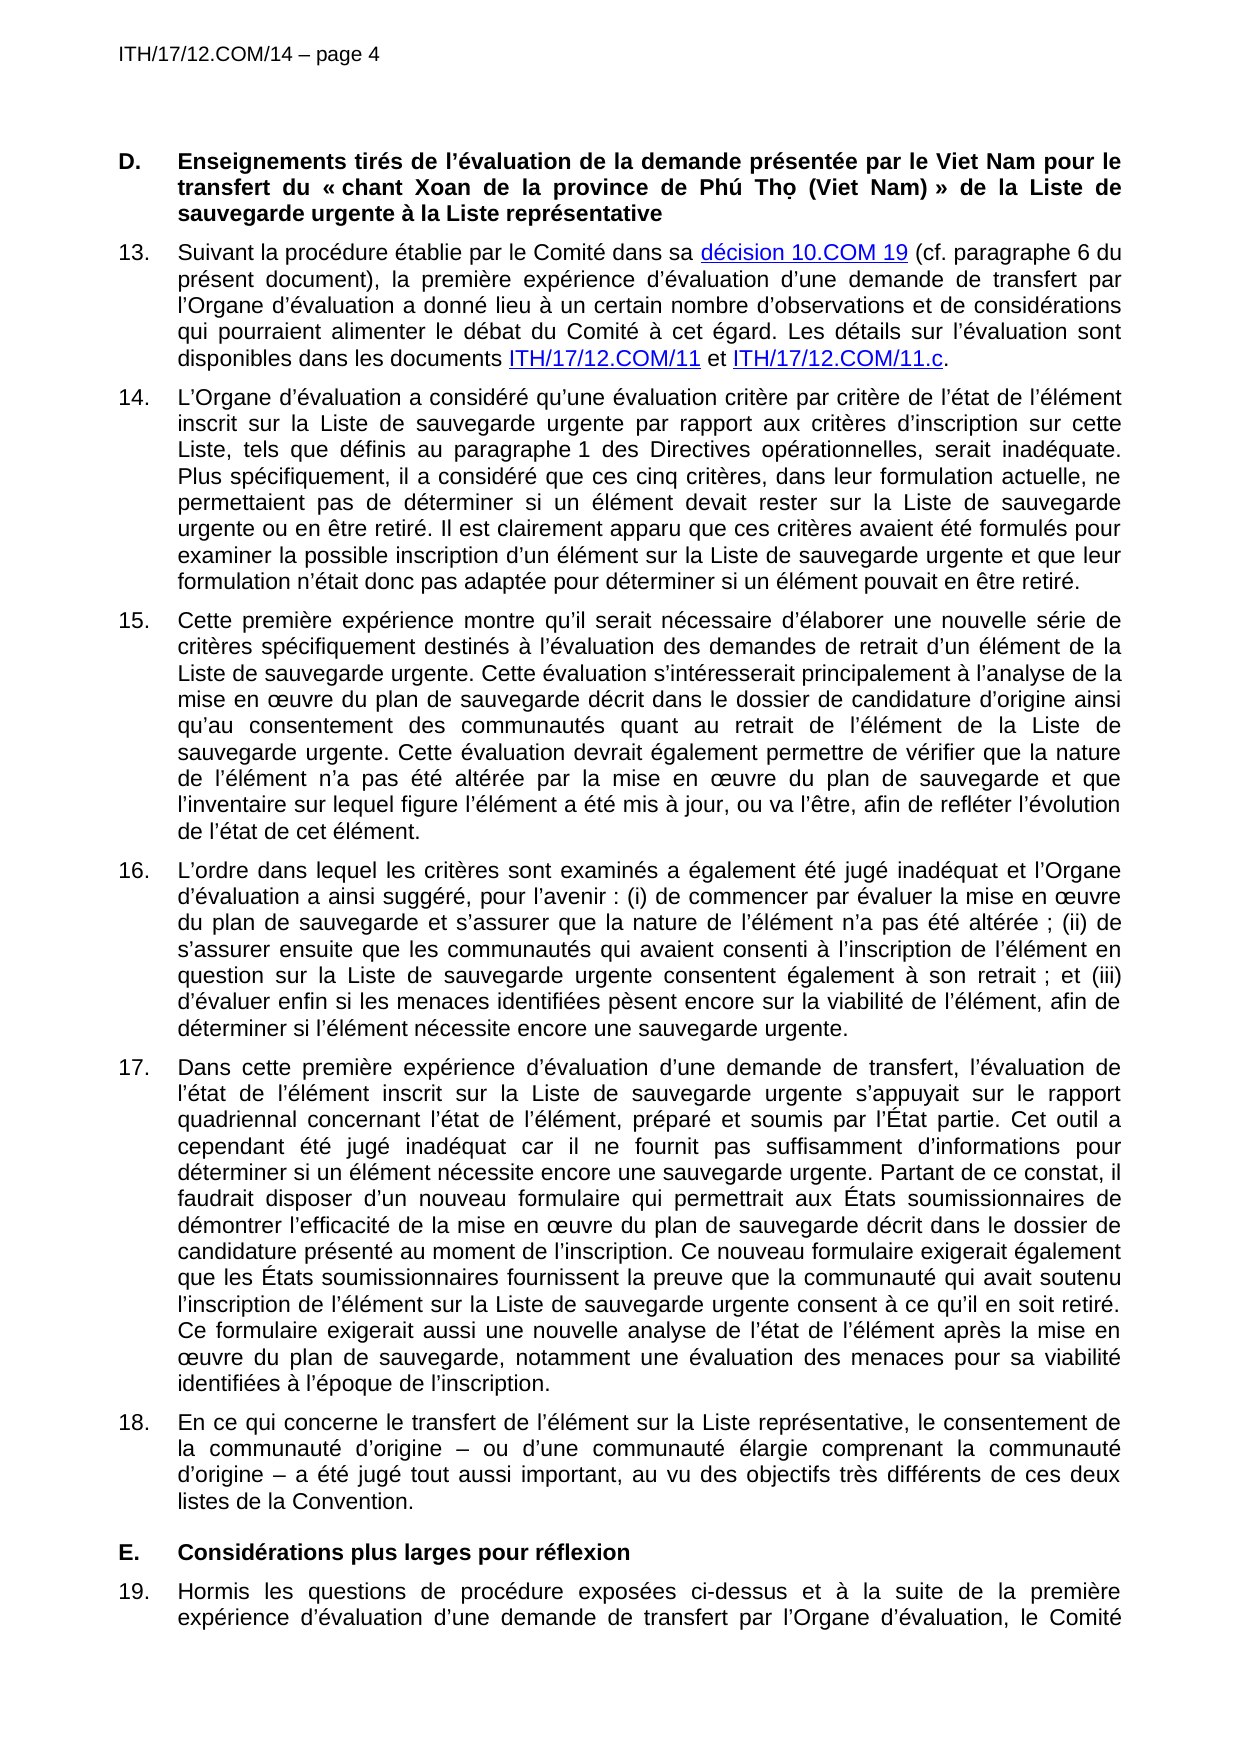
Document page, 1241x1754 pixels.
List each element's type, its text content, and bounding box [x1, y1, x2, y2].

list En ce qui concerne le transfert de l’élément sur la Liste représentative, le consentement de la communauté d’origine – ou d’une communauté élargie comprenant la communauté d’origine – a été jugé tout aussi important, au vu des objectifs très différents de ces deux listes de la Convention. [118, 1409, 1122, 1514]
list Considérations plus larges pour réflexion [118, 1539, 1122, 1565]
list L’ordre dans lequel les critères sont examinés a également été jugé inadéquat et l’Organe d’évaluation a ainsi suggéré, pour l’avenir : (i) de commencer par évaluer la mise en œuvre du plan de sauvegarde et s’assurer que la nature de l’élément n’a pas été altérée ; (ii) de s’assurer ensuite que les communautés qui avaient consenti à l’inscription de l’élément en question sur la Liste de sauvegarde urgente consentent également à son retrait ; et (iii) d’évaluer enfin si les menaces identifiées pèsent encore sur la viabilité de l’élément, afin de déterminer si l’élément nécessite encore une sauvegarde urgente. [118, 857, 1122, 1041]
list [118, 1578, 1122, 1631]
list Suivant la procédure établie par le Comité dans sa décision 10.COM 19 (cf. paragraphe 6 du présent document), la première expérience d’évaluation d’une demande de transfert par l’Organe d’évaluation a donné lieu à un certain nombre d’observations et de considérations qui pourraient alimenter le débat du Comité à cet égard. Les détails sur l’évaluation sont disponibles dans les documents ITH/17/12.COM/11 et ITH/17/12.COM/11.c. [118, 239, 1122, 371]
list Enseignements tirés de l’évaluation de la demande présentée par le Viet Nam pour le transfert du « chant Xoan de la province de Phú Thọ (Viet Nam) » de la Liste de sauvegarde urgente à la Liste représentative [118, 148, 1122, 227]
list Dans cette première expérience d’évaluation d’une demande de transfert, l’évaluation de l’état de l’élément inscrit sur la Liste de sauvegarde urgente s’appuyait sur le rapport quadriennal concernant l’état de l’élément, préparé et soumis par l’État partie. Cet outil a cependant été jugé inadéquat car il ne fournit pas suffisamment d’informations pour déterminer si un élément nécessite encore une sauvegarde urgente. Partant de ce constat, il faudrait disposer d’un nouveau formulaire qui permettrait aux États soumissionnaires de démontrer l’efficacité de la mise en œuvre du plan de sauvegarde décrit dans le dossier de candidature présenté au moment de l’inscription. Ce nouveau formulaire exigerait également que les États soumissionnaires fournissent la preuve que la communauté qui avait soutenu l’inscription de l’élément sur la Liste de sauvegarde urgente consent à ce qu’il en soit retiré. Ce formulaire exigerait aussi une nouvelle analyse de l’état de l’élément après la mise en œuvre du plan de sauvegarde, notamment une évaluation des menaces pour sa viabilité identifiées à l’époque de l’inscription. [118, 1053, 1122, 1396]
list L’Organe d’évaluation a considéré qu’une évaluation critère par critère de l’état de l’élément inscrit sur la Liste de sauvegarde urgente par rapport aux critères d’inscription sur cette Liste, tels que définis au paragraphe 1 des Directives opérationnelles, serait inadéquate. Plus spécifiquement, il a considéré que ces cinq critères, dans leur formulation actuelle, ne permettaient pas de déterminer si un élément devait rester sur la Liste de sauvegarde urgente ou en être retiré. Il est clairement apparu que ces critères avaient été formulés pour examiner la possible inscription d’un élément sur la Liste de sauvegarde urgente et que leur formulation n’était donc pas adaptée pour déterminer si un élément pouvait en être retiré. [118, 383, 1122, 594]
list Cette première expérience montre qu’il serait nécessaire d’élaborer une nouvelle série de critères spécifiquement destinés à l’évaluation des demandes de retrait d’un élément de la Liste de sauvegarde urgente. Cette évaluation s’intéresserait principalement à l’analyse de la mise en œuvre du plan de sauvegarde décrit dans le dossier de candidature d’origine ainsi qu’au consentement des communautés quant au retrait de l’élément de la Liste de sauvegarde urgente. Cette évaluation devrait également permettre de vérifier que la nature de l’élément n’a pas été altérée par la mise en œuvre du plan de sauvegarde et que l’inventaire sur lequel figure l’élément a été mis à jour, ou va l’être, afin de refléter l’évolution de l’état de cet élément. [118, 607, 1122, 844]
